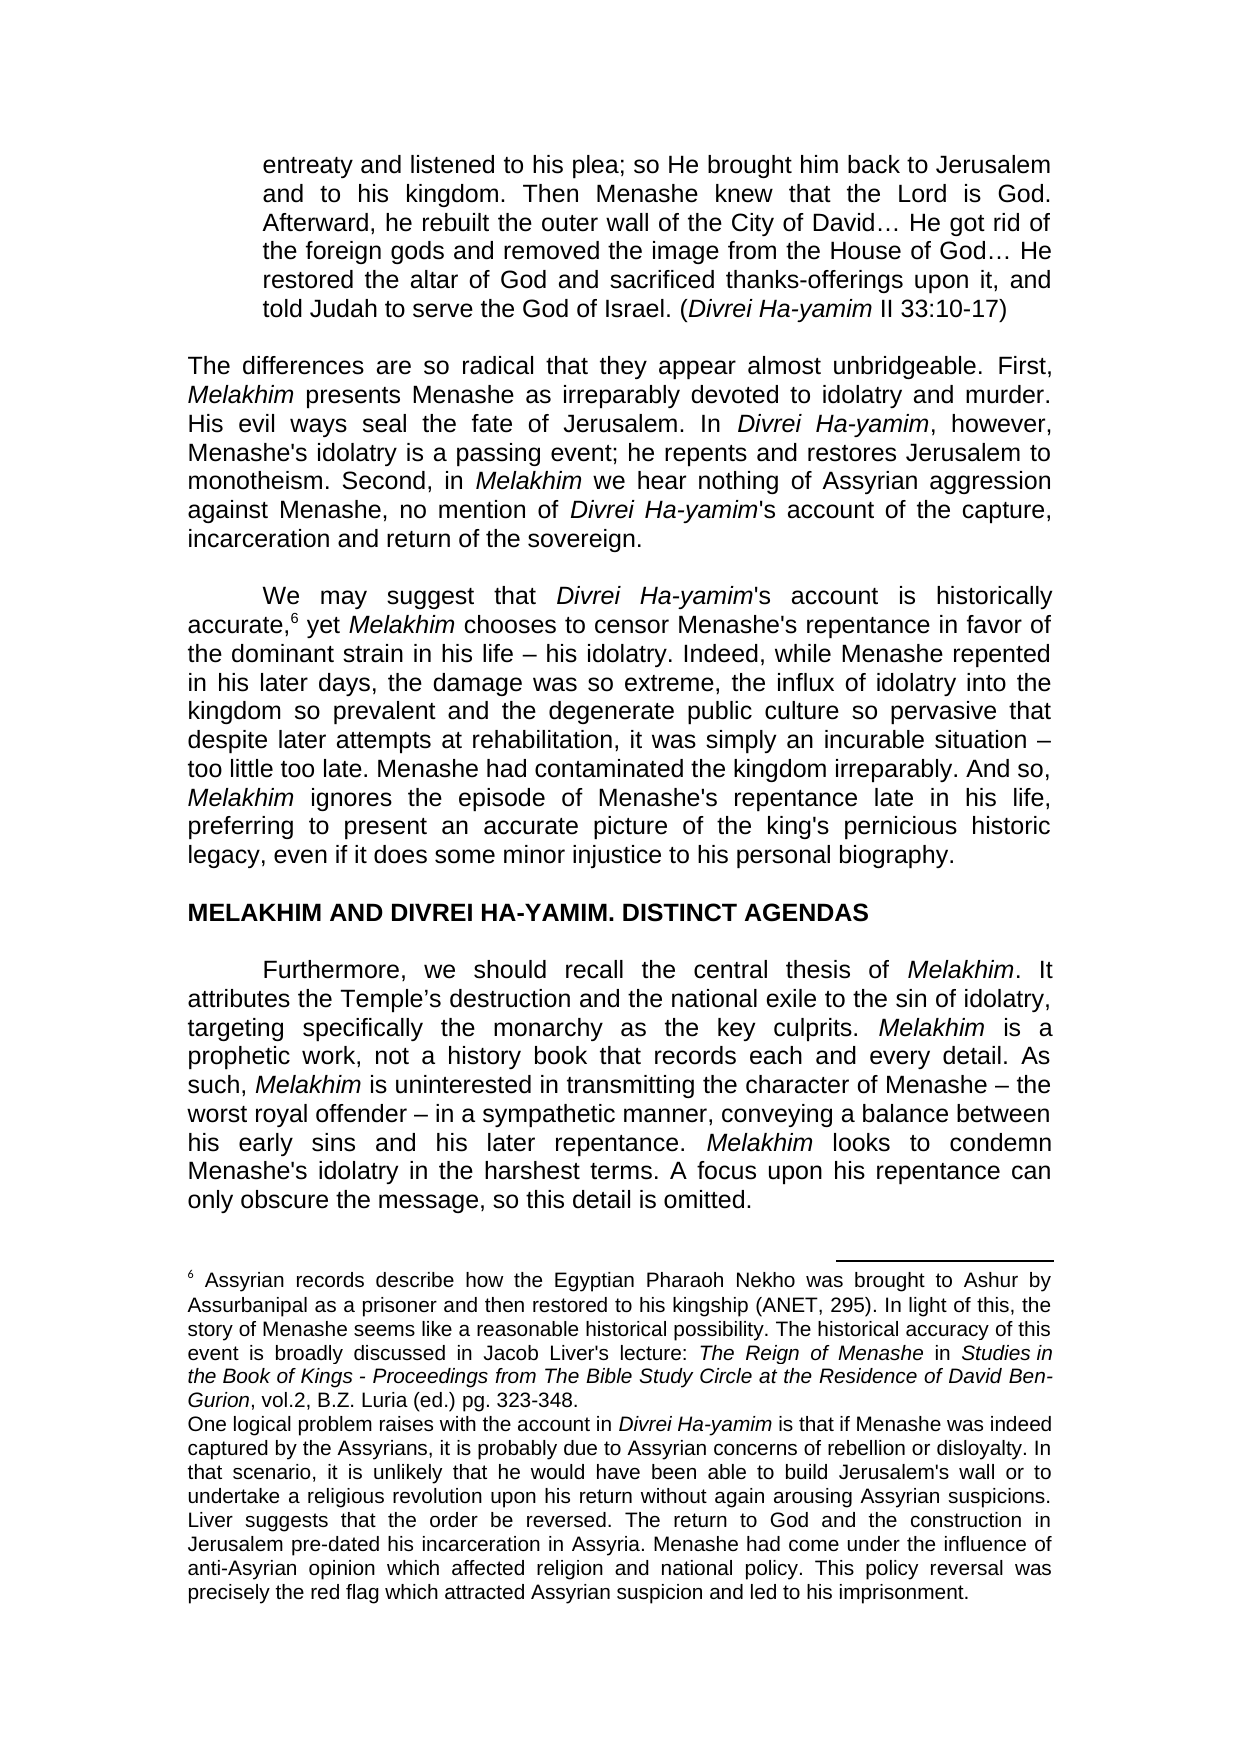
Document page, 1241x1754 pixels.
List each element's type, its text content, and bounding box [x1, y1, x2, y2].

text The differences are so radical that they appear almost unbridgeable. First, Melakhim presents Menashe as irreparably devoted to idolatry and murder. His evil ways seal the fate of Jerusalem. In Divrei Ha-yamim, however, Menashe's idolatry is a passing event; he repents and restores Jerusalem to monotheism. Second, in Melakhim we hear nothing of Assyrian aggression against Menashe, no mention of Divrei Ha-yamim's account of the capture, incarceration and return of the sovereign. [187, 351, 1053, 552]
text We may suggest that Divrei Ha-yamim's account is historically accurate, yet Melakhim chooses to censor Menashe's repentance in favor of the dominant strain in his life – his idolatry. Indeed, while Menashe repented in his later days, the damage was so extreme, the influx of idolatry into the kingdom so prevalent and the degenerate public culture so pervasive that despite later attempts at rehabilitation, it was simply an incurable situation – too little too late. Menashe had contaminated the kingdom irreparably. And so, Melakhim ignores the episode of Menashe's repentance late in his life, preferring to present an accurate picture of the king's pernicious historic legacy, even if it does some minor injustice to his personal biography. [187, 581, 1053, 869]
text Furthermore, we should recall the central thesis of Melakhim. It attributes the Temple’s destruction and the national exile to the sin of idolatry, targeting specifically the monarchy as the key culprits. Melakhim is a prophetic work, not a history book that records each and every detail. As such, Melakhim is uninterested in transmitting the character of Menashe – the worst royal offender – in a sympathetic manner, conveying a balance between his early sins and his later repentance. Melakhim looks to condemn Menashe's idolatry in the harshest terms. A focus upon his repentance can only obscure the message, so this detail is omitted. [187, 955, 1053, 1214]
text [262, 150, 1053, 322]
text MELAKHIM AND DIVREI HA-YAMIM. DISTINCT AGENDAS [187, 897, 1053, 926]
